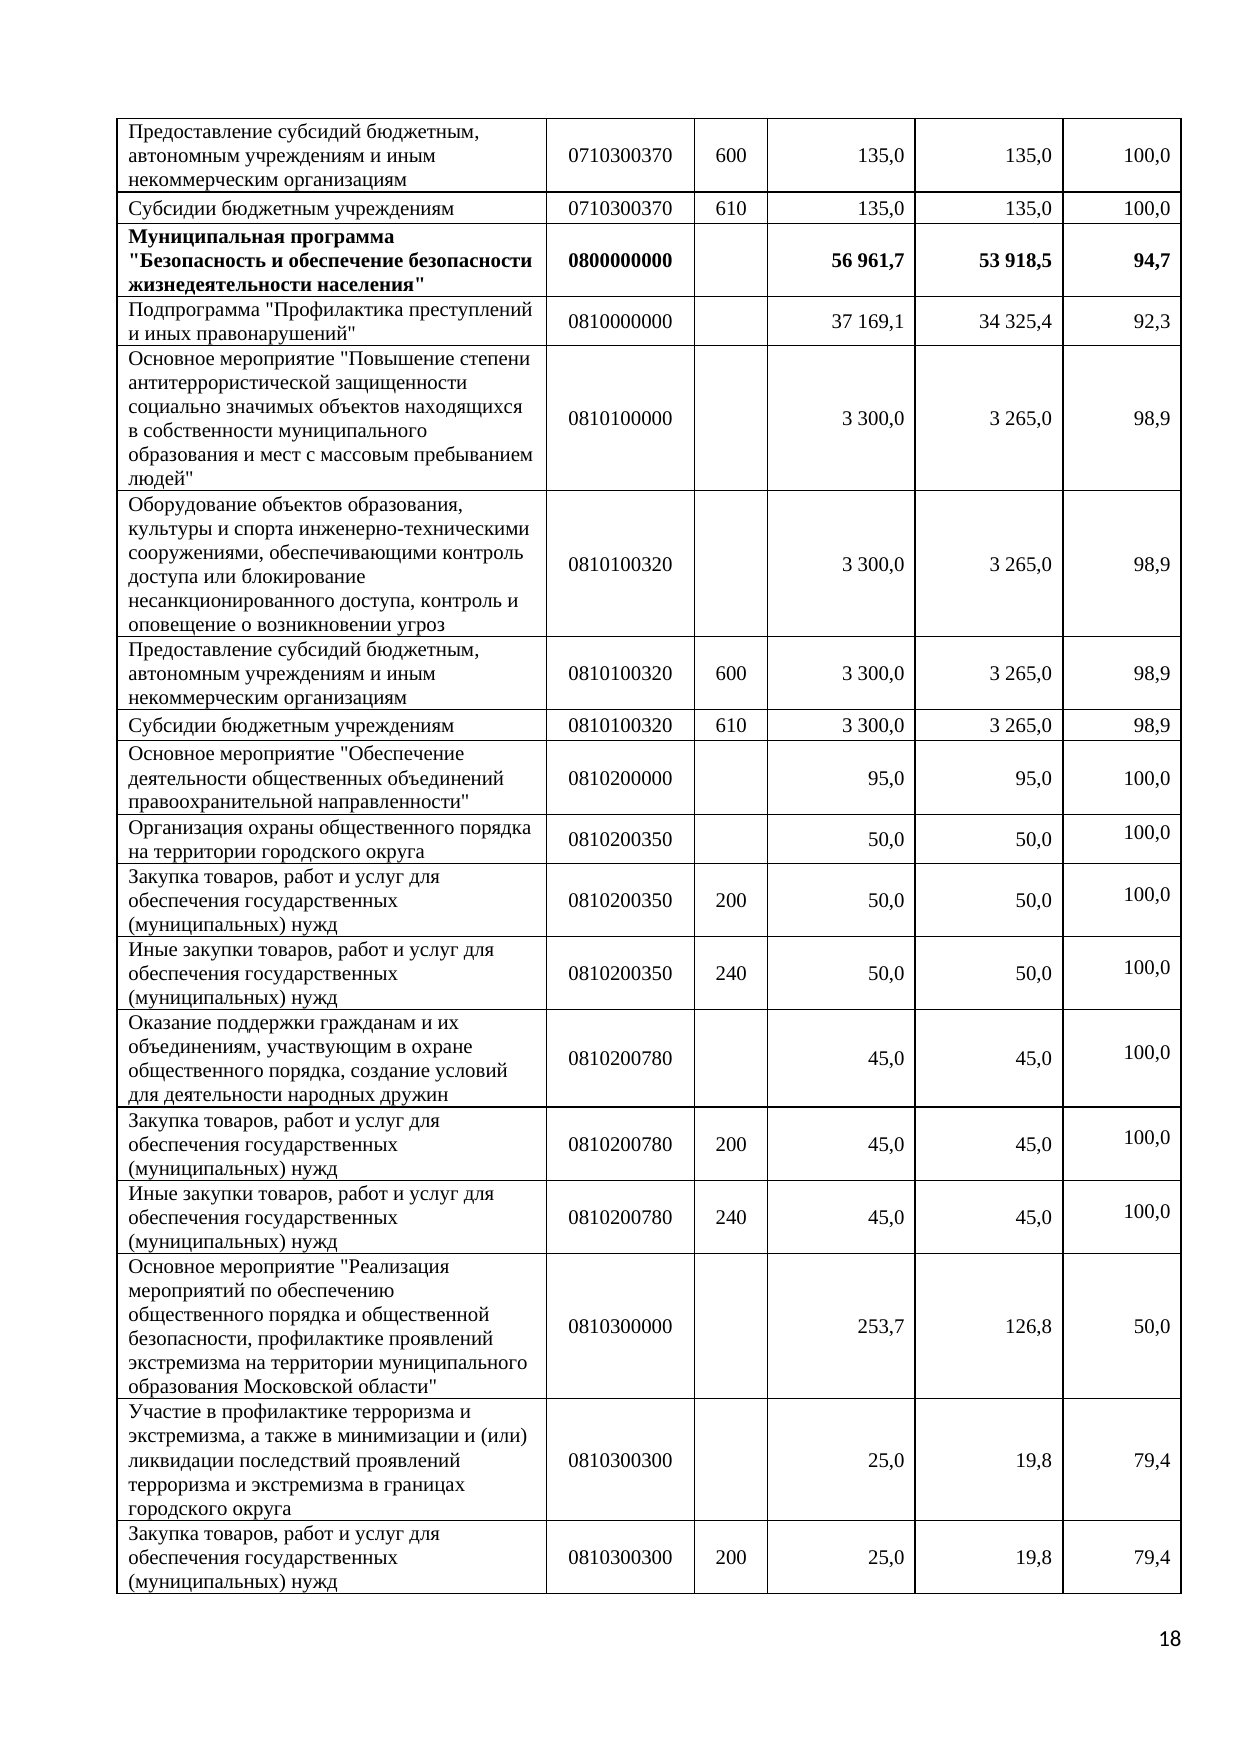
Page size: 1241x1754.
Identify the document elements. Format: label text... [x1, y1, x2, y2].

table_cell [695, 346, 767, 490]
table_cell 253,7 [768, 1254, 914, 1398]
table_header 0710300370 [547, 119, 694, 191]
table_cell 3 265,0 [916, 491, 1062, 636]
table_cell [695, 1010, 767, 1106]
table_cell Иные закупки товаров, работ и услуг для обеспечения государственных (муниципальных) нужд [118, 937, 546, 1009]
table_cell 126,8 [916, 1254, 1062, 1398]
table_cell Закупка товаров, работ и услуг для обеспечения государственных (муниципальных) нужд [118, 1108, 546, 1180]
table_cell 610 [695, 193, 767, 223]
table_cell Муниципальная программа "Безопасность и обеспечение безопасности жизнедеятельности населения" [118, 224, 546, 296]
table_cell [695, 297, 767, 345]
table_cell Закупка товаров, работ и услуг для обеспечения государственных (муниципальных) нужд [118, 1521, 546, 1593]
table_cell 45,0 [768, 1108, 914, 1180]
table_cell Субсидии бюджетным учреждениям [118, 710, 546, 740]
table_cell 0810100320 [547, 710, 694, 740]
table_cell 45,0 [768, 1010, 914, 1106]
table_cell Закупка товаров, работ и услуг для обеспечения государственных (муниципальных) нужд [118, 864, 546, 936]
table_cell [695, 491, 767, 636]
table_cell 25,0 [768, 1521, 914, 1593]
table_cell 240 [695, 1181, 767, 1253]
table_cell 0810300000 [547, 1254, 694, 1398]
table_cell 0810100320 [547, 491, 694, 636]
table_cell 19,8 [916, 1521, 1062, 1593]
table_cell 3 300,0 [768, 710, 914, 740]
table_cell 37 169,1 [768, 297, 914, 345]
table_cell 0810200780 [547, 1010, 694, 1106]
table_cell 0810000000 [547, 297, 694, 345]
table_cell 3 265,0 [916, 637, 1062, 709]
table_cell 100,0 [1064, 193, 1180, 223]
table_cell Оборудование объектов образования, культуры и спорта инженерно-техническими сооружениями, обеспечивающими контроль доступа или блокирование несанкционированного доступа, контроль и оповещение о возникновении угроз [118, 491, 546, 636]
table_header 135,0 [916, 119, 1062, 191]
table_cell 100,0 [1064, 741, 1180, 813]
table_header 135,0 [768, 119, 914, 191]
table_cell 3 300,0 [768, 491, 914, 636]
table_cell 200 [695, 1108, 767, 1180]
table_cell 50,0 [916, 815, 1062, 863]
table_cell 3 265,0 [916, 710, 1062, 740]
table_cell 94,7 [1064, 224, 1180, 296]
table_cell 0810300300 [547, 1521, 694, 1593]
table_cell 98,9 [1064, 637, 1180, 709]
table_cell 19,8 [916, 1399, 1062, 1520]
table_cell [695, 741, 767, 813]
table_cell 100,0 [1064, 1181, 1180, 1253]
table_cell [695, 1254, 767, 1398]
table_cell Участие в профилактике терроризма и экстремизма, а также в минимизации и (или) ликвидации последствий проявлений терроризма и экстремизма в границах городского округа [118, 1399, 546, 1520]
table_cell 3 300,0 [768, 346, 914, 490]
table_cell 95,0 [916, 741, 1062, 813]
table_cell 135,0 [768, 193, 914, 223]
table_cell 600 [695, 637, 767, 709]
table_cell 98,9 [1064, 710, 1180, 740]
table_cell 0800000000 [547, 224, 694, 296]
table_cell Организация охраны общественного порядка на территории городского округа [118, 815, 546, 863]
table_cell 98,9 [1064, 491, 1180, 636]
table_cell 3 265,0 [916, 346, 1062, 490]
table_header 100,0 [1064, 119, 1180, 191]
table_cell 50,0 [768, 815, 914, 863]
table_cell 0810200350 [547, 937, 694, 1009]
table_cell 98,9 [1064, 346, 1180, 490]
table_cell 200 [695, 864, 767, 936]
table_cell 0710300370 [547, 193, 694, 223]
table_cell 100,0 [1064, 815, 1180, 863]
table_cell 100,0 [1064, 1010, 1180, 1106]
table_cell 45,0 [916, 1181, 1062, 1253]
table_cell 56 961,7 [768, 224, 914, 296]
table_cell 135,0 [916, 193, 1062, 223]
table_cell 0810200780 [547, 1108, 694, 1180]
table_cell 45,0 [916, 1010, 1062, 1106]
table_cell Основное мероприятие "Обеспечение деятельности общественных объединений правоохранительной направленности" [118, 741, 546, 813]
table_cell 95,0 [768, 741, 914, 813]
table_cell Подпрограмма "Профилактика преступлений и иных правонарушений" [118, 297, 546, 345]
table_cell Оказание поддержки гражданам и их объединениям, участвующим в охране общественного порядка, создание условий для деятельности народных дружин [118, 1010, 546, 1106]
table_cell 0810200780 [547, 1181, 694, 1253]
table_cell 200 [695, 1521, 767, 1593]
table_cell 240 [695, 937, 767, 1009]
table_cell 25,0 [768, 1399, 914, 1520]
table_cell 610 [695, 710, 767, 740]
table_cell 50,0 [768, 864, 914, 936]
table_cell 50,0 [916, 864, 1062, 936]
table_cell 100,0 [1064, 1108, 1180, 1180]
table_cell Предоставление субсидий бюджетным, автономным учреждениям и иным некоммерческим организациям [118, 637, 546, 709]
table_cell Иные закупки товаров, работ и услуг для обеспечения государственных (муниципальных) нужд [118, 1181, 546, 1253]
table_header Предоставление субсидий бюджетным, автономным учреждениям и иным некоммерческим организациям [118, 119, 546, 191]
table_cell 50,0 [1064, 1254, 1180, 1398]
table_header 600 [695, 119, 767, 191]
table_cell 34 325,4 [916, 297, 1062, 345]
table_cell 50,0 [768, 937, 914, 1009]
table_cell 45,0 [916, 1108, 1062, 1180]
table_cell 3 300,0 [768, 637, 914, 709]
table_cell Основное мероприятие "Повышение степени антитеррористической защищенности социально значимых объектов находящихся в собственности муниципального образования и мест с массовым пребыванием людей" [118, 346, 546, 490]
table_cell [695, 224, 767, 296]
table_cell [695, 815, 767, 863]
table_cell 45,0 [768, 1181, 914, 1253]
table_cell Субсидии бюджетным учреждениям [118, 193, 546, 223]
table_cell 0810100320 [547, 637, 694, 709]
table_cell 53 918,5 [916, 224, 1062, 296]
table_cell Основное мероприятие "Реализация мероприятий по обеспечению общественного порядка и общественной безопасности, профилактике проявлений экстремизма на территории муниципального образования Московской области" [118, 1254, 546, 1398]
table_cell 0810100000 [547, 346, 694, 490]
table_cell 0810200000 [547, 741, 694, 813]
table_cell 0810200350 [547, 864, 694, 936]
table_cell 100,0 [1064, 937, 1180, 1009]
table_cell [695, 1399, 767, 1520]
table_cell 0810300300 [547, 1399, 694, 1520]
table_cell 50,0 [916, 937, 1062, 1009]
table_cell 100,0 [1064, 864, 1180, 936]
table_cell 79,4 [1064, 1521, 1180, 1593]
table_cell 79,4 [1064, 1399, 1180, 1520]
table_cell 92,3 [1064, 297, 1180, 345]
table_cell 0810200350 [547, 815, 694, 863]
